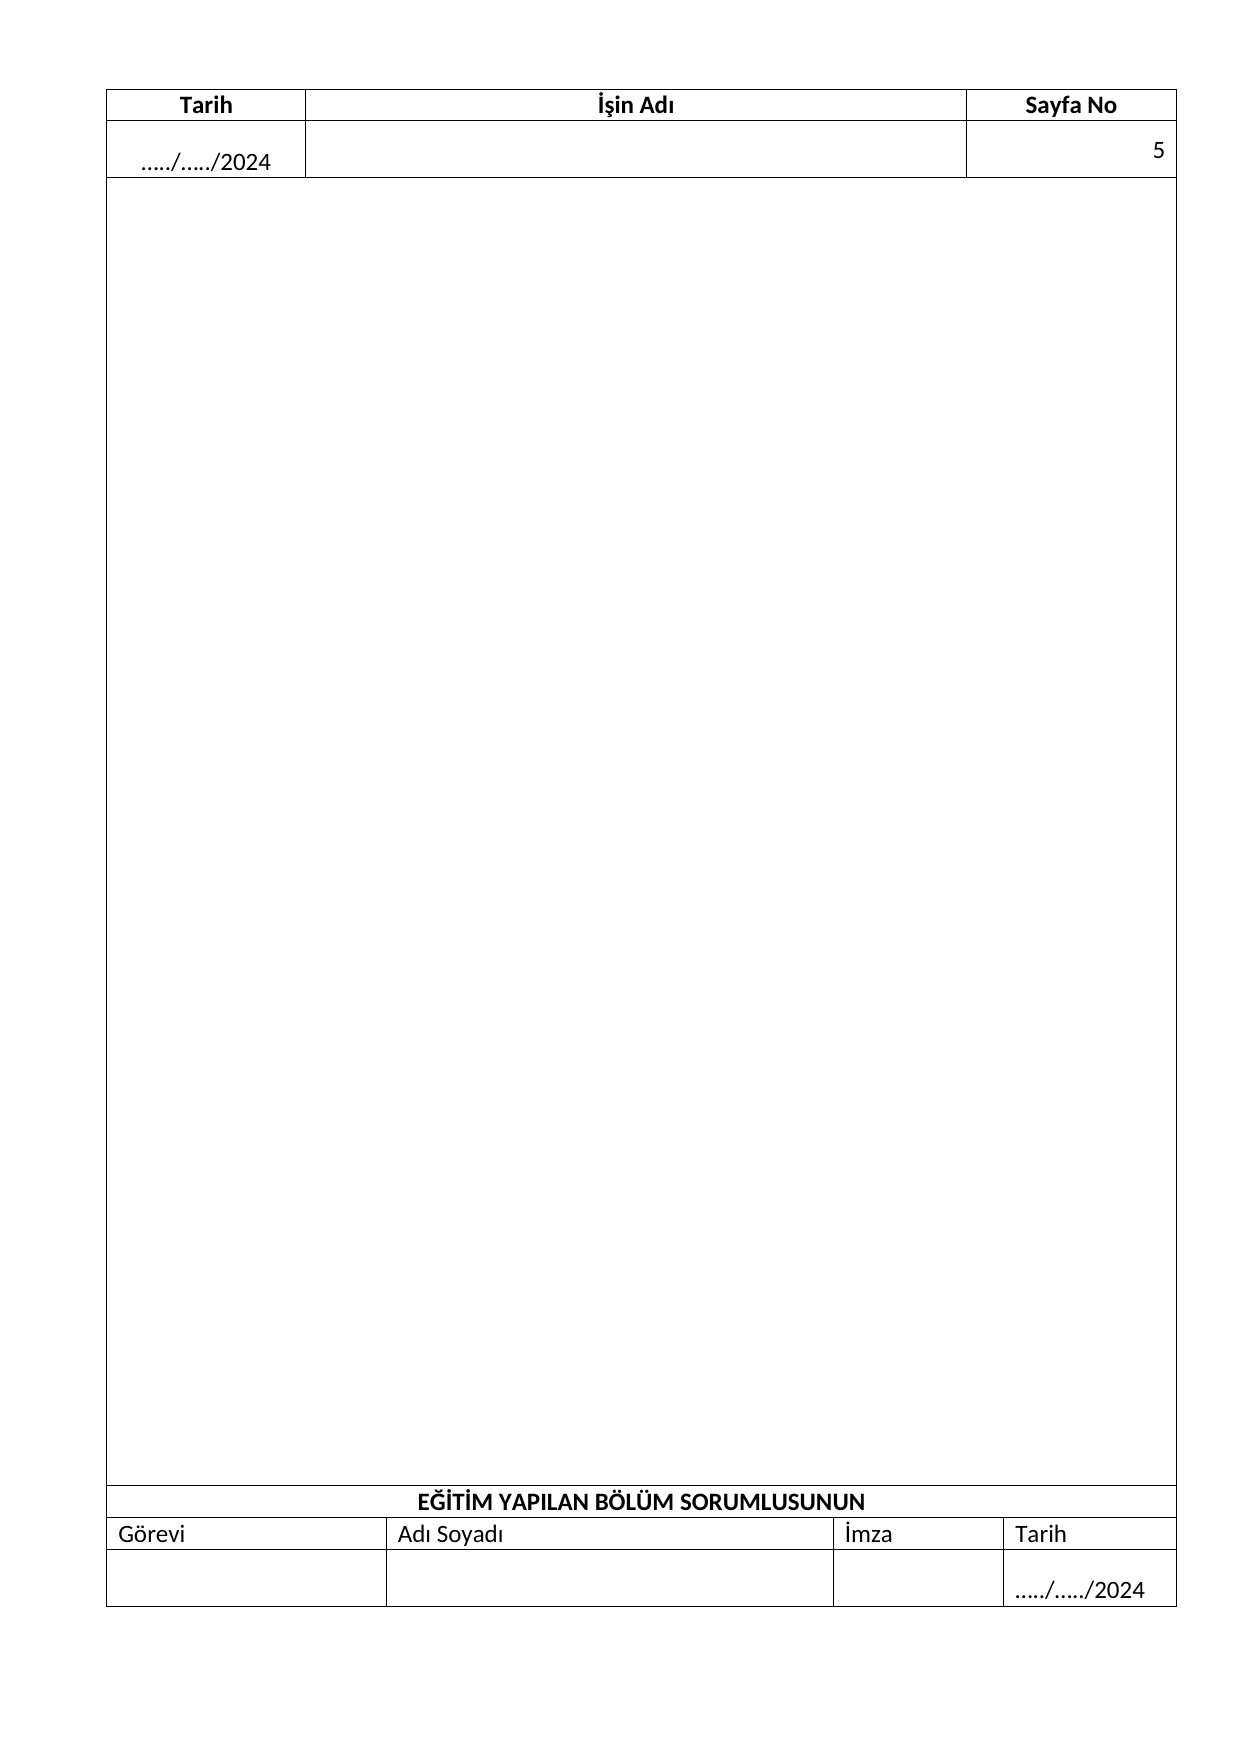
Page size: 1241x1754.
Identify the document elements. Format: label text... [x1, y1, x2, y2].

table_header Sayfa No [967, 90, 1176, 120]
table_cell [306, 121, 966, 177]
table_header Tarih [107, 90, 305, 120]
table_cell …../…../2024 [107, 121, 305, 177]
table_cell Tarih [1004, 1518, 1176, 1548]
table_cell İmza [834, 1518, 1003, 1548]
table_cell Görevi [107, 1518, 386, 1548]
table_cell [387, 1550, 833, 1606]
table_cell [107, 178, 1176, 1485]
table_cell [107, 1550, 386, 1606]
table_cell [834, 1550, 1003, 1606]
table_cell 5 [967, 121, 1176, 177]
table_header İşin Adı [306, 90, 966, 120]
table_cell EĞİTİM YAPILAN BÖLÜM SORUMLUSUNUN [107, 1486, 1176, 1517]
table_cell Adı Soyadı [387, 1518, 833, 1548]
table_cell …../…../2024 [1004, 1550, 1176, 1606]
